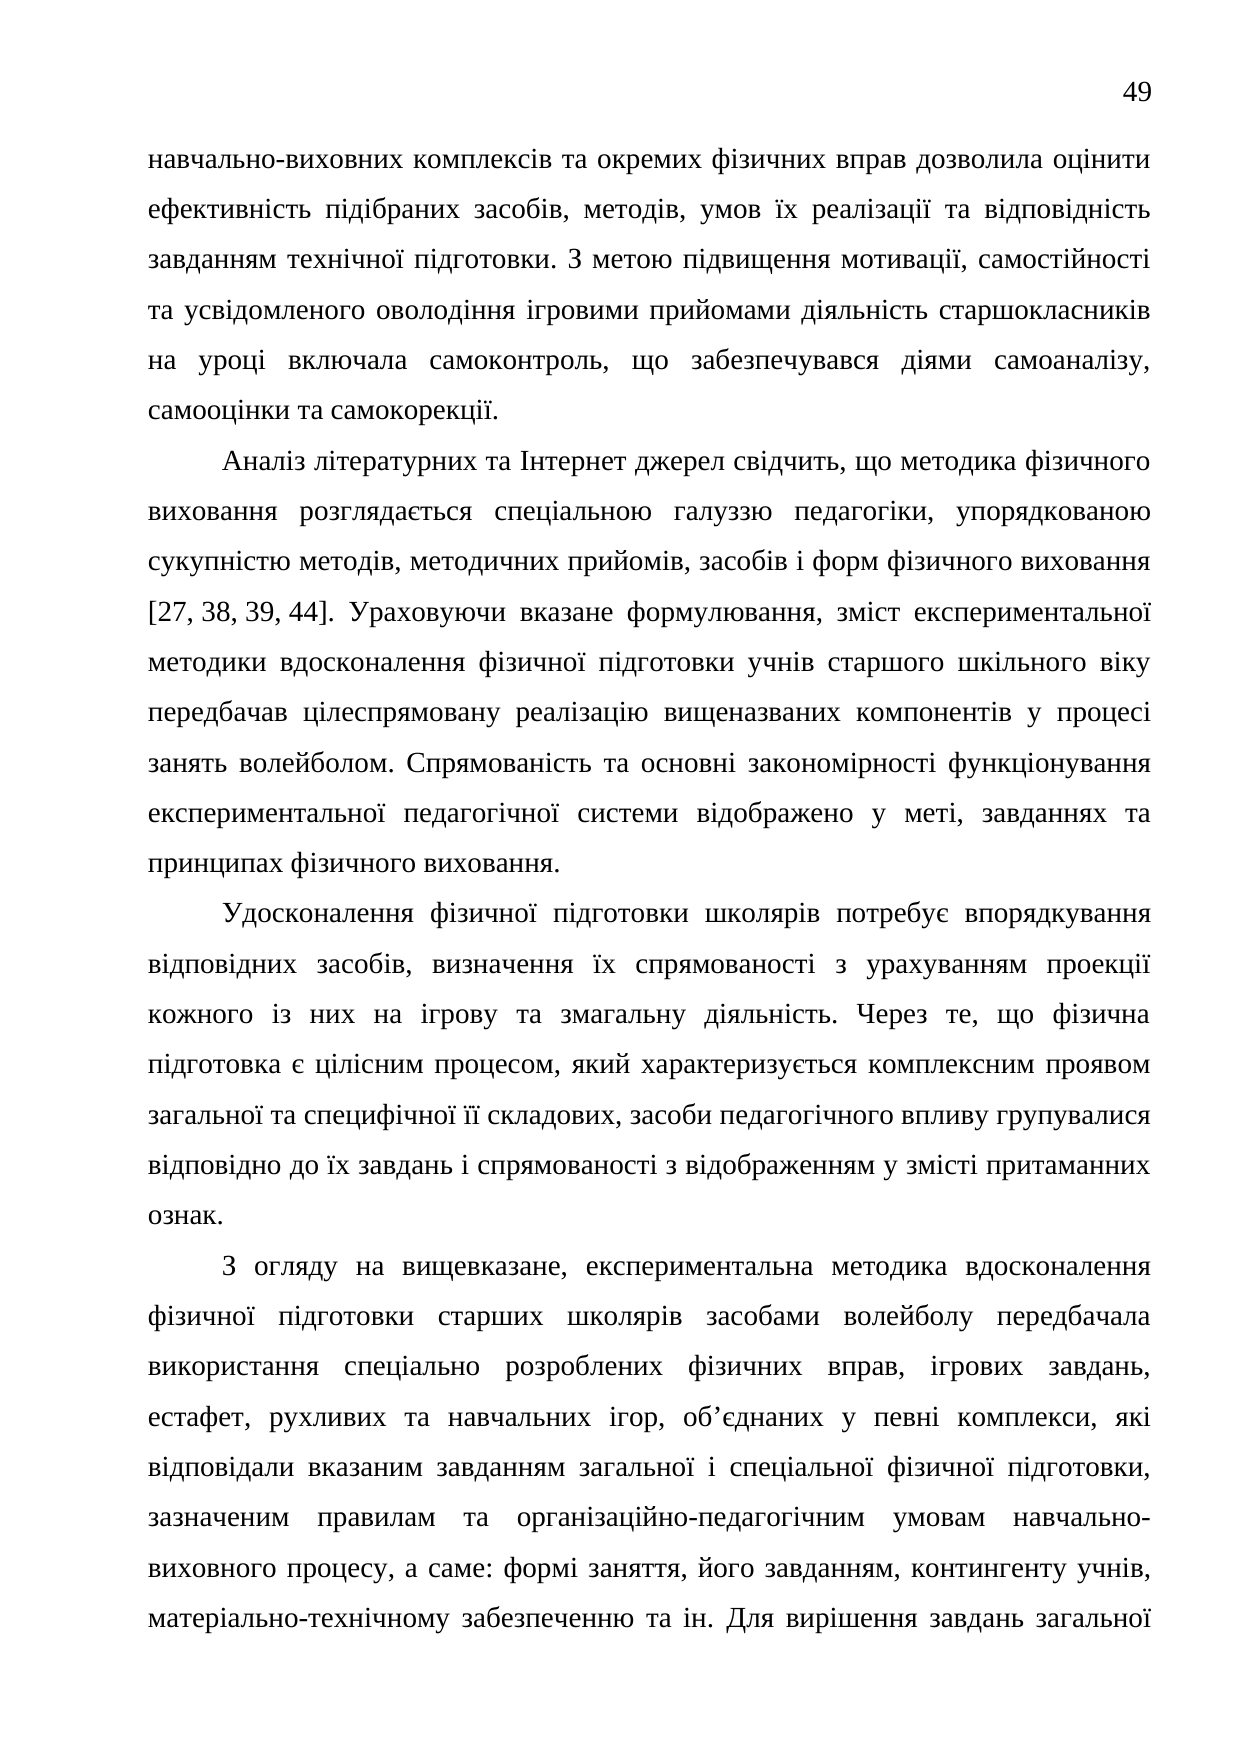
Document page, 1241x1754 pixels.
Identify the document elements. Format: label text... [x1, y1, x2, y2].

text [148, 1248, 1152, 1633]
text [148, 141, 1152, 426]
text Удосконалення фізичної підготовки школярів потребує впорядкування відповідних засобів, визначення їх спрямованості з урахуванням проекції кожного із них на ігрову та змагальну діяльність. Через те, що фізична підготовка є цілісним процесом, який характеризується комплексним проявом загальної та специфічної її складових, засоби педагогічного впливу групувалися відповідно до їх завдань і спрямованості з відображенням у змісті притаманних ознак. [148, 896, 1152, 1231]
text Аналіз літературних та Інтернет джерел свідчить, що методика фізичного виховання розглядається спеціальною галуззю педагогіки, упорядкованою сукупністю методів, методичних прийомів, засобів і форм фізичного виховання [27, 38, 39, 44]. Ураховуючи вказане формулювання, зміст експериментальної методики вдосконалення фізичної підготовки учнів старшого шкільного віку передбачав цілеспрямовану реалізацію вищеназваних компонентів у процесі занять волейболом. Спрямованість та основні закономірності функціонування експериментальної педагогічної системи відображено у меті, завданнях та принципах фізичного виховання. [148, 443, 1152, 879]
